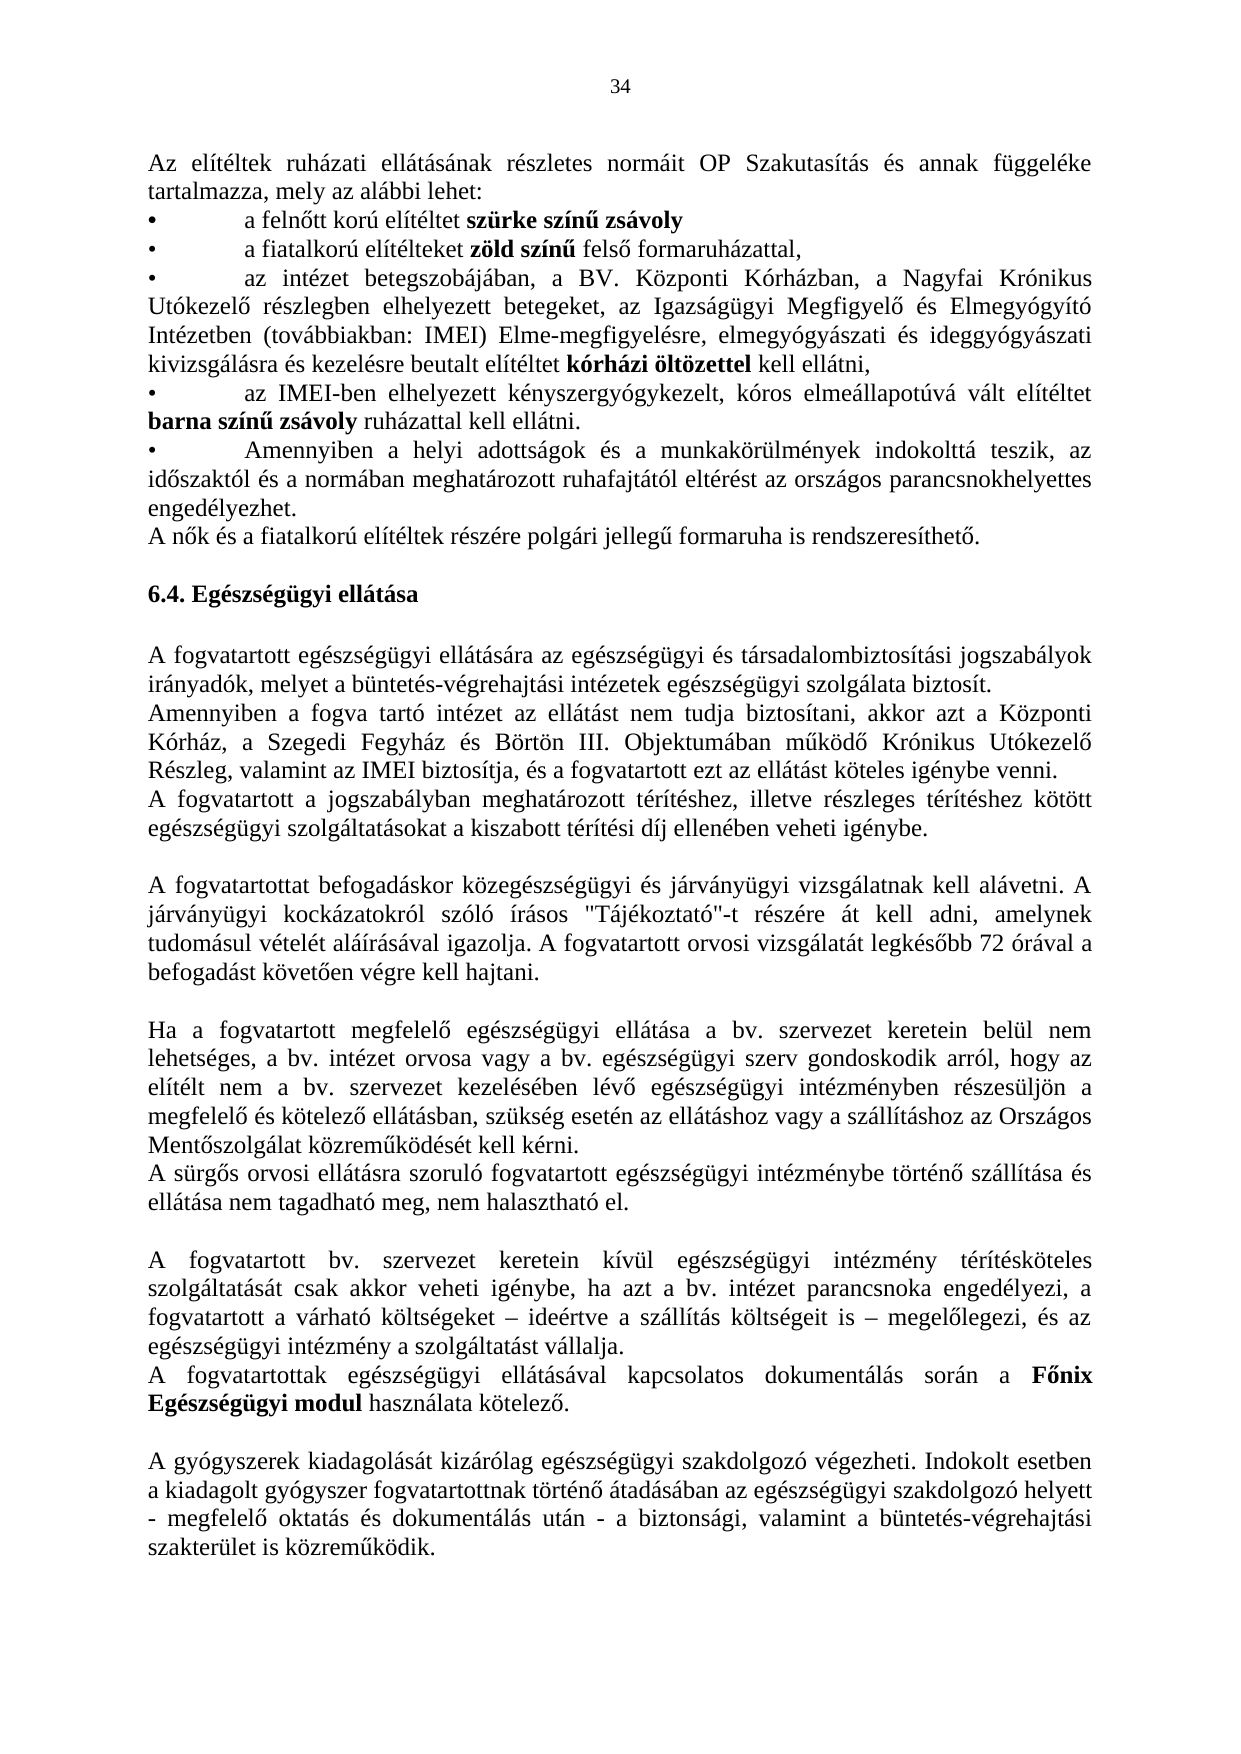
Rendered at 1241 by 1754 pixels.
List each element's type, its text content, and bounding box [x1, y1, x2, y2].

text A sürgős orvosi ellátásra szoruló fogvatartott egészségügyi intézménybe történő szállítása és ellátása nem tagadható meg, nem halasztható el. [148, 1158, 1093, 1216]
list Amennyiben a helyi adottságok és a munkakörülmények indokolttá teszik, az időszaktól és a normában meghatározott ruhafajtától eltérést az országos parancsnokhelyettes engedélyezhet. [148, 435, 1093, 521]
list a felnőtt korú elítéltet szürke színű zsávoly [148, 205, 1093, 234]
text Amennyiben a fogva tartó intézet az ellátást nem tudja biztosítani, akkor azt a Központi Kórház, a Szegedi Fegyház és Börtön III. Objektumában működő Krónikus Utókezelő Részleg, valamint az IMEI biztosítja, és a fogvatartott ezt az ellátást köteles igénybe venni. [148, 698, 1093, 784]
text A fogvatartottak egészségügyi ellátásával kapcsolatos dokumentálás során a Főnix Egészségügyi modul használata kötelező. [148, 1360, 1093, 1417]
text Az elítéltek ruházati ellátásának részletes normáit OP Szakutasítás és annak függeléke tartalmazza, mely az alábbi lehet: [148, 148, 1093, 205]
text A gyógyszerek kiadagolását kizárólag egészségügyi szakdolgozó végezheti. Indokolt esetben a kiadagolt gyógyszer fogvatartottnak történő átadásában az egészségügyi szakdolgozó helyett - megfelelő oktatás és dokumentálás után - a biztonsági, valamint a büntetés-végrehajtási szakterület is közreműködik. [148, 1446, 1093, 1561]
text A nők és a fiatalkorú elítéltek részére polgári jellegű formaruha is rendszeresíthető. [148, 521, 1093, 550]
text 6.4. Egészségügyi ellátása [148, 579, 1093, 608]
list a fiatalkorú elítélteket zöld színű felső formaruházattal, [148, 234, 1093, 263]
text A fogvatartott bv. szervezet keretein kívül egészségügyi intézmény térítésköteles szolgáltatását csak akkor veheti igénybe, ha azt a bv. intézet parancsnoka engedélyezi, a fogvatartott a várható költségeket – ideértve a szállítás költségeit is – megelőlegezi, és az egészségügyi intézmény a szolgáltatást vállalja. [148, 1245, 1093, 1360]
text Ha a fogvatartott megfelelő egészségügyi ellátása a bv. szervezet keretein belül nem lehetséges, a bv. intézet orvosa vagy a bv. egészségügyi szerv gondoskodik arról, hogy az elítélt nem a bv. szervezet kezelésében lévő egészségügyi intézményben részesüljön a megfelelő és kötelező ellátásban, szükség esetén az ellátáshoz vagy a szállításhoz az Országos Mentőszolgálat közreműködését kell kérni. [148, 1015, 1093, 1158]
text A fogvatartott a jogszabályban meghatározott térítéshez, illetve részleges térítéshez kötött egészségügyi szolgáltatásokat a kiszabott térítési díj ellenében veheti igénybe. [148, 784, 1093, 842]
list az IMEI-ben elhelyezett kényszergyógykezelt, kóros elmeállapotúvá vált elítéltet barna színű zsávoly ruházattal kell ellátni. [148, 378, 1093, 435]
list az intézet betegszobájában, a BV. Központi Kórházban, a Nagyfai Krónikus Utókezelő részlegben elhelyezett betegeket, az Igazságügyi Megfigyelő és Elmegyógyító Intézetben (továbbiakban: IMEI) Elme-megfigyelésre, elmegyógyászati és ideggyógyászati kivizsgálásra és kezelésre beutalt elítéltet kórházi öltözettel kell ellátni, [148, 263, 1093, 378]
text A fogvatartottat befogadáskor közegészségügyi és járványügyi vizsgálatnak kell alávetni. A járványügyi kockázatokról szóló írásos "Tájékoztató"-t részére át kell adni, amelynek tudomásul vételét aláírásával igazolja. A fogvatartott orvosi vizsgálatát legkésőbb 72 órával a befogadást követően végre kell hajtani. [148, 871, 1093, 986]
text A fogvatartott egészségügyi ellátására az egészségügyi és társadalombiztosítási jogszabályok irányadók, melyet a büntetés-végrehajtási intézetek egészségügyi szolgálata biztosít. [148, 641, 1093, 698]
